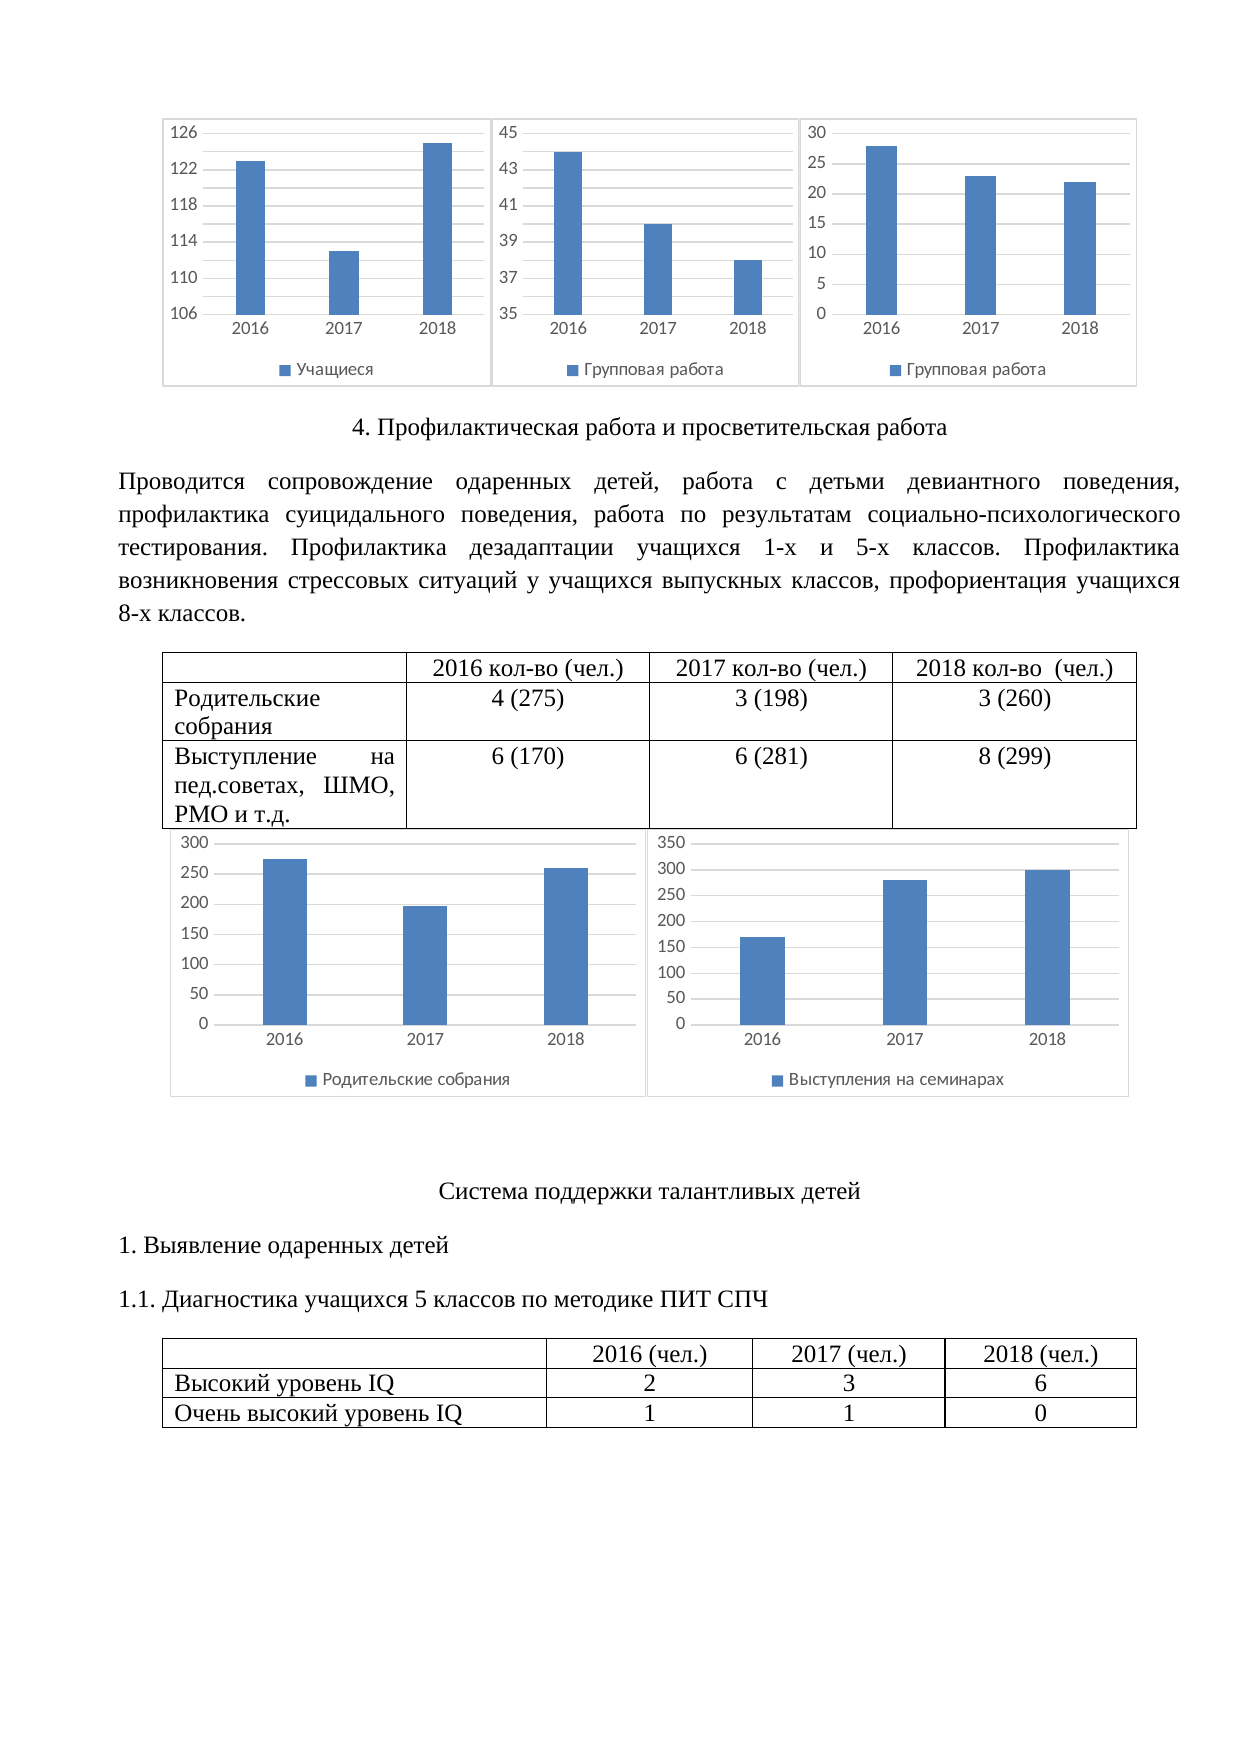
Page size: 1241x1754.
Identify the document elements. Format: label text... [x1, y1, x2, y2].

table_cell Высокий уровень IQ [163, 1369, 546, 1397]
table_cell 3 (198) [650, 683, 892, 740]
table_cell 8 (299) [893, 741, 1136, 827]
table_cell 6 [946, 1369, 1136, 1397]
table_cell 4 (275) [407, 683, 649, 740]
table_header 2018 (чел.) [946, 1339, 1136, 1367]
table_cell 1 [547, 1398, 752, 1427]
table_cell 6 (281) [650, 741, 892, 827]
table_cell 1 [753, 1398, 944, 1427]
table_cell 3 [753, 1369, 944, 1397]
table_header [163, 653, 406, 682]
table_header 2017 (чел.) [753, 1339, 944, 1367]
table_cell 2 [547, 1369, 752, 1397]
table_cell 6 (170) [407, 741, 649, 827]
table_header [163, 1339, 546, 1367]
table_header 2017 кол-во (чел.) [650, 653, 892, 682]
table_header 2016 кол-во (чел.) [407, 653, 649, 682]
table_cell Выступление на пед.советах, ШМО, РМО и т.д. [163, 741, 406, 827]
table_cell Очень высокий уровень IQ [163, 1398, 546, 1427]
table_header 2018 кол-во (чел.) [893, 653, 1136, 682]
text Проводится сопровождение одаренных детей, работа с детьми девиантного поведения, профилактика суицидального поведения, работа по результатам социально-психологического тестирования. Профилактика дезадаптации учащихся 1-х и 5-х классов. Профилактика возникновения стрессовых ситуаций у учащихся выпускных классов, профориентация учащихся 8-х классов. [118, 466, 1181, 627]
text 1. Выявление одаренных детей [118, 1230, 1181, 1259]
table_header 2016 (чел.) [547, 1339, 752, 1367]
text 4. Профилактическая работа и просветительская работа [118, 412, 1181, 441]
table_cell 0 [946, 1398, 1136, 1427]
text 1.1. Диагностика учащихся 5 классов по методике ПИТ СПЧ [118, 1284, 1181, 1313]
text Система поддержки талантливых детей [118, 1176, 1181, 1205]
table_cell Родительские собрания [163, 683, 406, 740]
table_cell 3 (260) [893, 683, 1136, 740]
